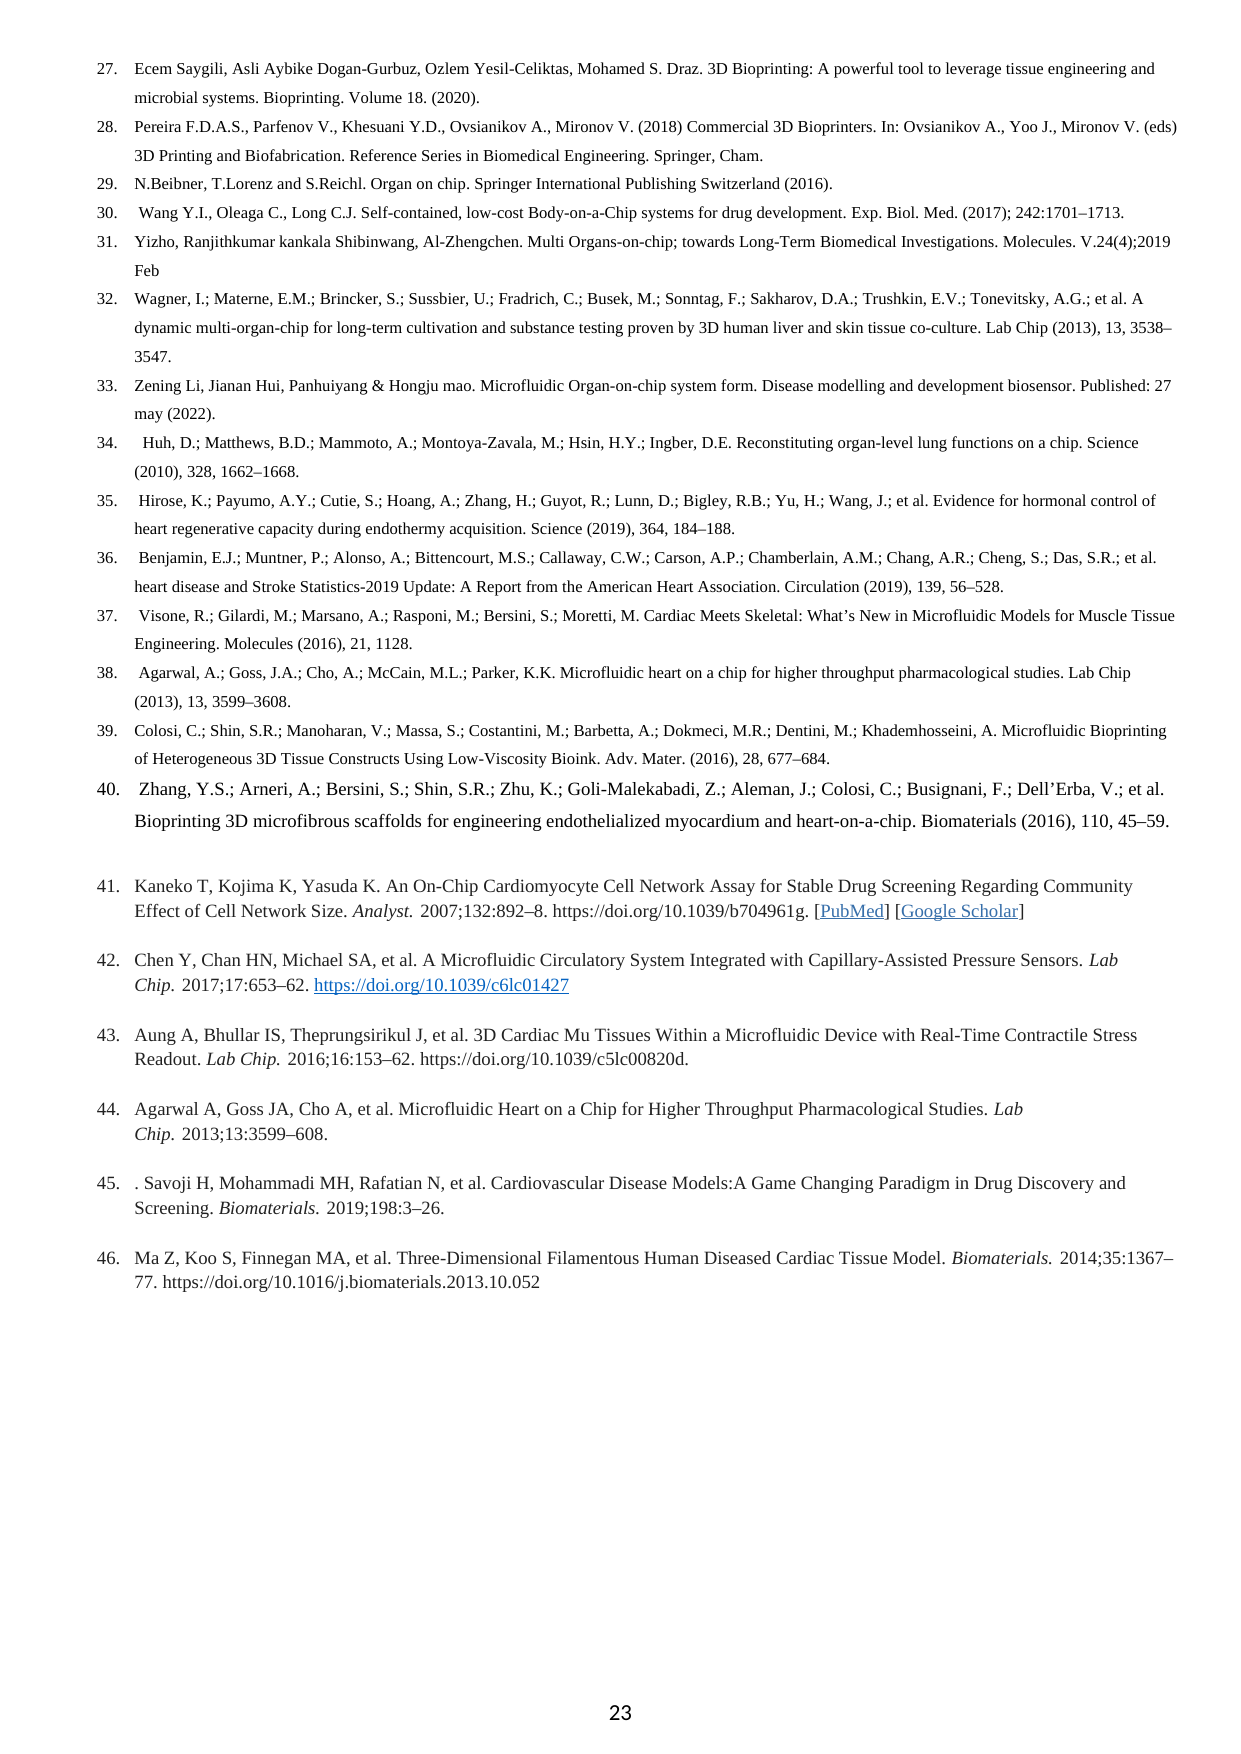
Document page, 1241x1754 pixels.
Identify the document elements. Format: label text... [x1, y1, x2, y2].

list Visone, R.; Gilardi, M.; Marsano, A.; Rasponi, M.; Bersini, S.; Moretti, M. Cardiac Meets Skeletal: What’s New in Microfluidic Models for Muscle Tissue Engineering. Molecules (2016), 21, 1128. [97, 605, 1181, 653]
list Pereira F.D.A.S., Parfenov V., Khesuani Y.D., Ovsianikov A., Mironov V. (2018) Commercial 3D Bioprinters. In: Ovsianikov A., Yoo J., Mironov V. (eds) 3D Printing and Biofabrication. Reference Series in Biomedical Engineering. Springer, Cham. [97, 117, 1181, 164]
list Zhang, Y.S.; Arneri, A.; Bersini, S.; Shin, S.R.; Zhu, K.; Goli-Malekabadi, Z.; Aleman, J.; Colosi, C.; Busignani, F.; Dell’Erba, V.; et al. Bioprinting 3D microfibrous scaffolds for engineering endothelialized myocardium and heart-on-a-chip. Biomaterials (2016), 110, 45–59. [97, 778, 1181, 832]
list Wang Y.I., Oleaga C., Long C.J. Self-contained, low-cost Body-on-a-Chip systems for drug development. Exp. Biol. Med. (2017); 242:1701–1713. [97, 203, 1181, 222]
list Agarwal, A.; Goss, J.A.; Cho, A.; McCain, M.L.; Parker, K.K. Microfluidic heart on a chip for higher throughput pharmacological studies. Lab Chip (2013), 13, 3599–3608. [97, 663, 1181, 711]
list Wagner, I.; Materne, E.M.; Brincker, S.; Sussbier, U.; Fradrich, C.; Busek, M.; Sonntag, F.; Sakharov, D.A.; Trushkin, E.V.; Tonevitsky, A.G.; et al. A dynamic multi-organ-chip for long-term cultivation and substance testing proven by 3D human liver and skin tissue co-culture. Lab Chip (2013), 13, 3538–3547. [97, 289, 1181, 366]
list Agarwal A, Goss JA, Cho A, et al. Microfluidic Heart on a Chip for Higher Throughput Pharmacological Studies. Lab Chip. 2013;13:3599–608. [97, 1098, 1181, 1144]
list Colosi, C.; Shin, S.R.; Manoharan, V.; Massa, S.; Costantini, M.; Barbetta, A.; Dokmeci, M.R.; Dentini, M.; Khademhosseini, A. Microfluidic Bioprinting of Heterogeneous 3D Tissue Constructs Using Low-Viscosity Bioink. Adv. Mater. (2016), 28, 677–684. [97, 720, 1181, 768]
list Chen Y, Chan HN, Michael SA, et al. A Microfluidic Circulatory System Integrated with Capillary-Assisted Pressure Sensors. Lab Chip. 2017;17:653–62. https://doi.org/10.1039/c6lc01427 [97, 949, 1181, 995]
list Huh, D.; Matthews, B.D.; Mammoto, A.; Montoya-Zavala, M.; Hsin, H.Y.; Ingber, D.E. Reconstituting organ-level lung functions on a chip. Science (2010), 328, 1662–1668. [97, 433, 1181, 481]
list Hirose, K.; Payumo, A.Y.; Cutie, S.; Hoang, A.; Zhang, H.; Guyot, R.; Lunn, D.; Bigley, R.B.; Yu, H.; Wang, J.; et al. Evidence for hormonal control of heart regenerative capacity during endothermy acquisition. Science (2019), 364, 184–188. [97, 490, 1181, 538]
list N.Beibner, T.Lorenz and S.Reichl. Organ on chip. Springer International Publishing Switzerland (2016). [97, 174, 1181, 193]
list Benjamin, E.J.; Muntner, P.; Alonso, A.; Bittencourt, M.S.; Callaway, C.W.; Carson, A.P.; Chamberlain, A.M.; Chang, A.R.; Cheng, S.; Das, S.R.; et al. heart disease and Stroke Statistics-2019 Update: A Report from the American Heart Association. Circulation (2019), 139, 56–528. [97, 548, 1181, 596]
list Yizho, Ranjithkumar kankala Shibinwang, Al-Zhengchen. Multi Organs-on-chip; towards Long-Term Biomedical Investigations. Molecules. V.24(4);2019 Feb [97, 232, 1181, 279]
list Ecem Saygili, Asli Aybike Dogan-Gurbuz, Ozlem Yesil-Celiktas, Mohamed S. Draz. 3D Bioprinting: A powerful tool to leverage tissue engineering and microbial systems. Bioprinting. Volume 18. (2020). [97, 59, 1181, 107]
list Aung A, Bhullar IS, Theprungsirikul J, et al. 3D Cardiac Mu Tissues Within a Microfluidic Device with Real-Time Contractile Stress Readout. Lab Chip. 2016;16:153–62. https://doi.org/10.1039/c5lc00820d. [97, 1023, 1181, 1070]
list Kaneko T, Kojima K, Yasuda K. An On-Chip Cardiomyocyte Cell Network Assay for Stable Drug Screening Regarding Community Effect of Cell Network Size. Analyst. 2007;132:892–8. https://doi.org/10.1039/b704961g. [PubMed] [Google Scholar] [97, 875, 1181, 921]
list Zening Li, Jianan Hui, Panhuiyang & Hongju mao. Microfluidic Organ-on-chip system form. Disease modelling and development biosensor. Published: 27 may (2022). [97, 375, 1181, 423]
list Ma Z, Koo S, Finnegan MA, et al. Three-Dimensional Filamentous Human Diseased Cardiac Tissue Model. Biomaterials. 2014;35:1367–77. https://doi.org/10.1016/j.biomaterials.2013.10.052 [97, 1247, 1181, 1293]
list . Savoji H, Mohammadi MH, Rafatian N, et al. Cardiovascular Disease Models:A Game Changing Paradigm in Drug Discovery and Screening. Biomaterials. 2019;198:3–26. [97, 1172, 1181, 1218]
